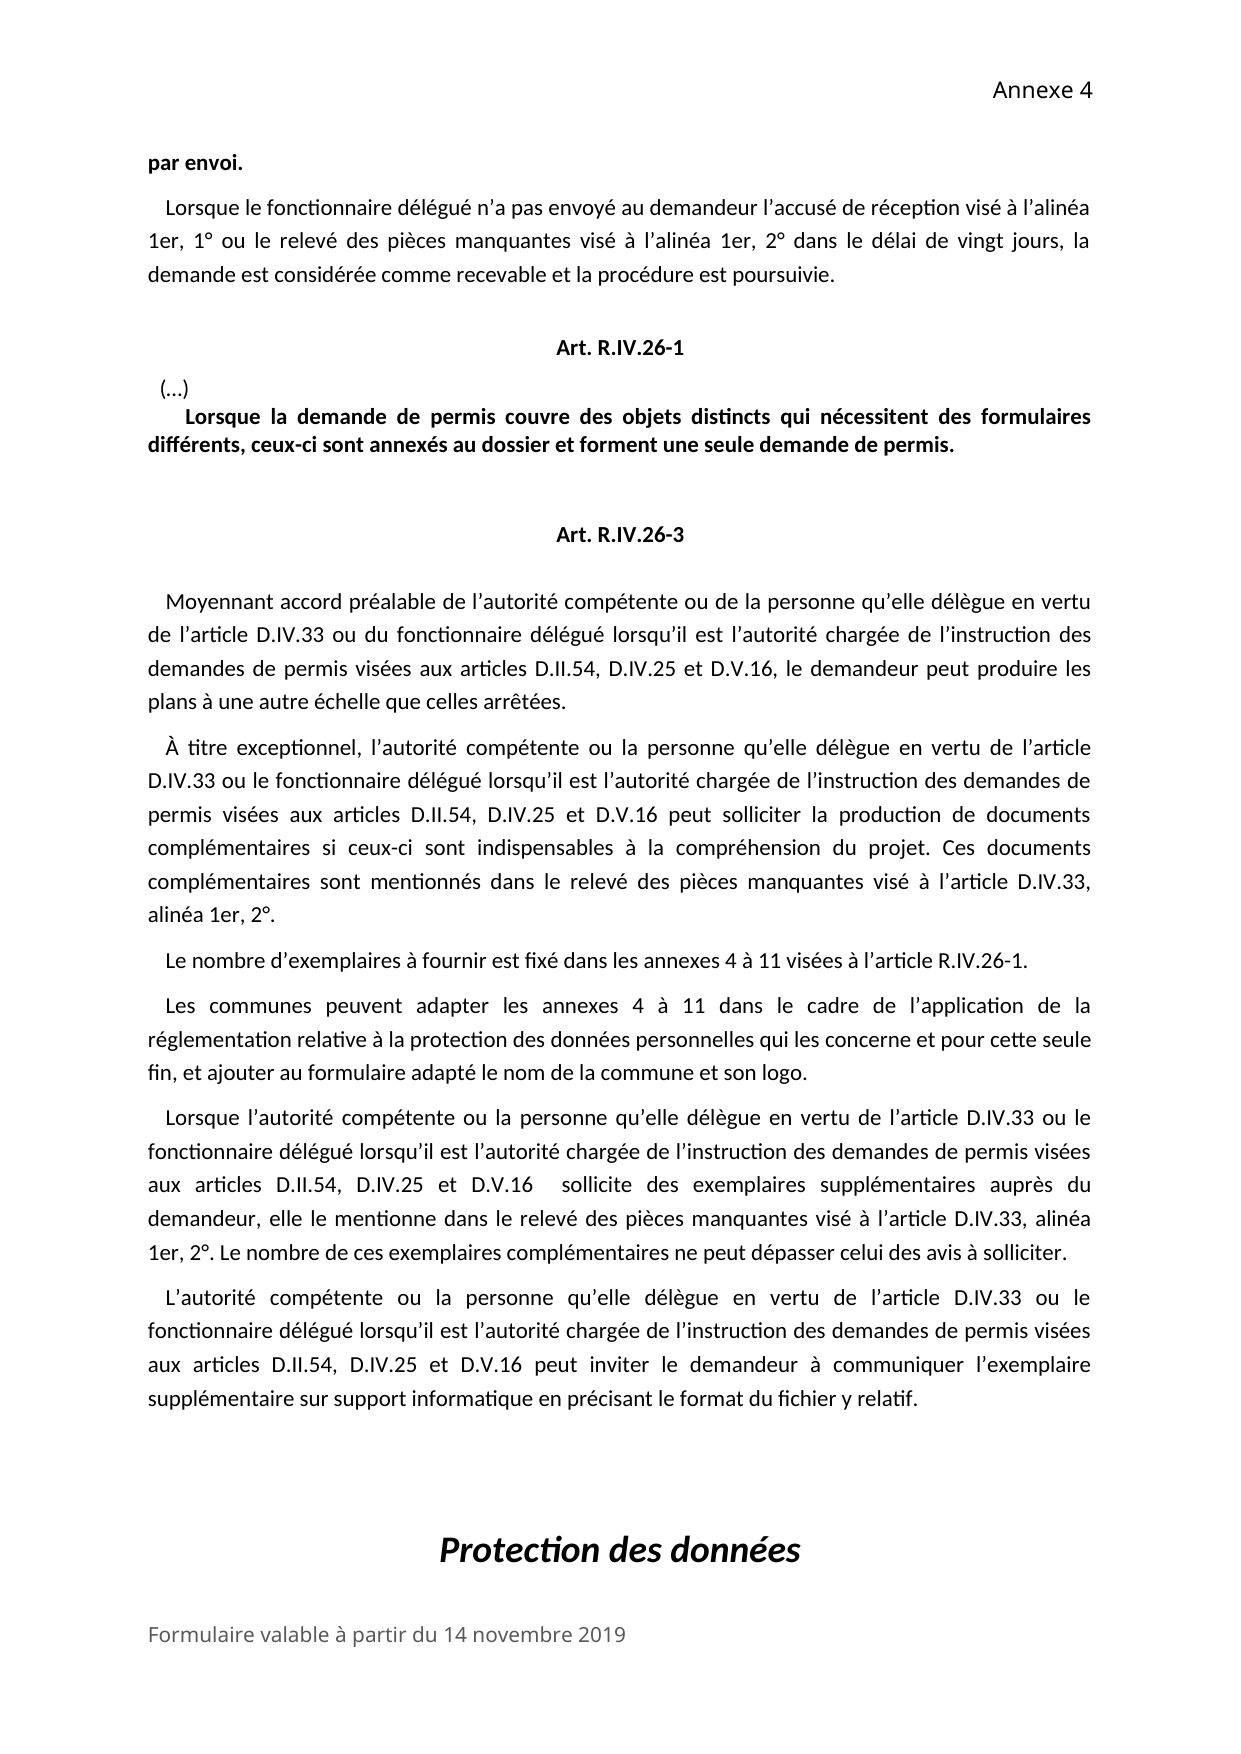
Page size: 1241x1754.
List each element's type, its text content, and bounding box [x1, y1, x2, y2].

text Lorsque le fonctionnaire délégué n’a pas envoyé au demandeur l’accusé de réception visé à l’alinéa 1er, 1° ou le relevé des pièces manquantes visé à l’alinéa 1er, 2° dans le délai de vingt jours, la demande est considérée comme recevable et la procédure est poursuivie. [148, 193, 1093, 288]
text Lorsque l’autorité compétente ou la personne qu’elle délègue en vertu de l’article D.IV.33 ou le fonctionnaire délégué lorsqu’il est l’autorité chargée de l’instruction des demandes de permis visées aux articles D.II.54, D.IV.25 et D.V.16 sollicite des exemplaires supplémentaires auprès du demandeur, elle le mentionne dans le relevé des pièces manquantes visé à l’article D.IV.33, alinéa 1er, 2°. Le nombre de ces exemplaires complémentaires ne peut dépasser celui des avis à solliciter. [148, 1103, 1093, 1266]
text Le nombre d’exemplaires à fournir est fixé dans les annexes 4 à 11 visées à l’article R.IV.26-1. [148, 946, 1093, 974]
text Art. R.IV.26-3 [148, 520, 1093, 548]
text (…) [148, 374, 1093, 402]
text Moyennant accord préalable de l’autorité compétente ou de la personne qu’elle délègue en vertu de l’article D.IV.33 ou du fonctionnaire délégué lorsqu’il est l’autorité chargée de l’instruction des demandes de permis visées aux articles D.II.54, D.IV.25 et D.V.16, le demandeur peut produire les plans à une autre échelle que celles arrêtées. [148, 587, 1093, 716]
text À titre exceptionnel, l’autorité compétente ou la personne qu’elle délègue en vertu de l’article D.IV.33 ou le fonctionnaire délégué lorsqu’il est l’autorité chargée de l’instruction des demandes de permis visées aux articles D.II.54, D.IV.25 et D.V.16 peut solliciter la production de documents complémentaires si ceux-ci sont indispensables à la compréhension du projet. Ces documents complémentaires sont mentionnés dans le relevé des pièces manquantes visé à l’article D.IV.33, alinéa 1er, 2°. [148, 733, 1093, 928]
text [148, 148, 1093, 176]
text Les communes peuvent adapter les annexes 4 à 11 dans le cadre de l’application de la réglementation relative à la protection des données personnelles qui les concerne et pour cette seule fin, et ajouter au formulaire adapté le nom de la commune et son logo. [148, 991, 1093, 1086]
text L’autorité compétente ou la personne qu’elle délègue en vertu de l’article D.IV.33 ou le fonctionnaire délégué lorsqu’il est l’autorité chargée de l’instruction des demandes de permis visées aux articles D.II.54, D.IV.25 et D.V.16 peut inviter le demandeur à communiquer l’exemplaire supplémentaire sur support informatique en précisant le format du fichier y relatif. [148, 1283, 1093, 1412]
text Lorsque la demande de permis couvre des objets distincts qui nécessitent des formulaires différents, ceux-ci sont annexés au dossier et forment une seule demande de permis. [148, 402, 1093, 458]
text Protection des données [148, 1526, 1093, 1571]
text Art. R.IV.26-1 [148, 333, 1093, 361]
